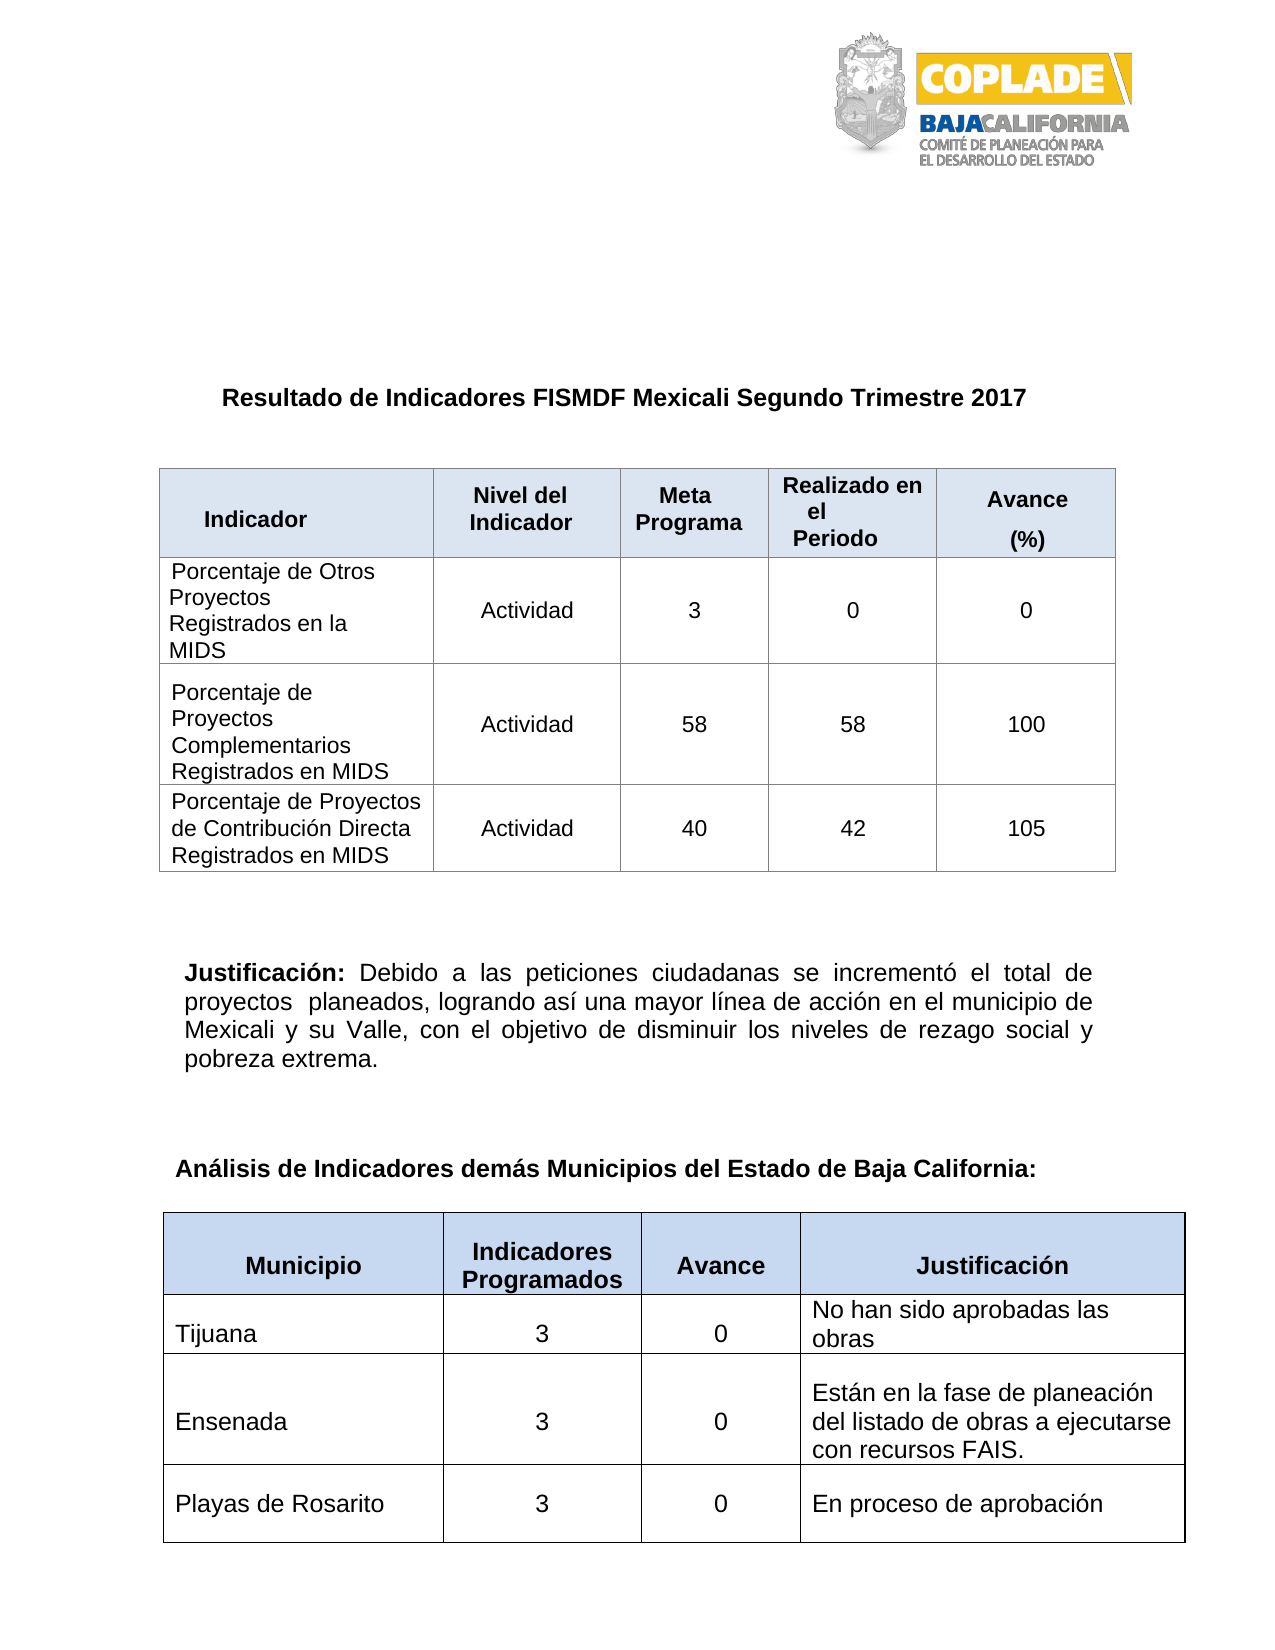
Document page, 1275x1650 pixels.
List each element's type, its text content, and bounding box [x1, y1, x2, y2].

table_cell Están en la fase de planeación del listado de obras a ejecutarse con recursos FAIS. [801, 1354, 1184, 1464]
table_cell 3 [621, 558, 768, 663]
table_cell 100 [937, 664, 1115, 784]
table_cell 0 [769, 558, 936, 663]
table_header Avance (%) [937, 469, 1115, 557]
table_cell 3 [444, 1465, 641, 1542]
table_header Nivel del Indicador [434, 469, 620, 557]
table_header Avance [642, 1213, 800, 1294]
table_cell 40 [621, 785, 768, 871]
table_cell Tijuana [164, 1295, 443, 1353]
table_cell 3 [444, 1295, 641, 1353]
table_header Meta Programa [621, 469, 768, 557]
table_header Realizado en el Periodo [769, 469, 936, 557]
table_cell 42 [769, 785, 936, 871]
table_header Municipio [164, 1213, 443, 1294]
table_header Indicador [160, 469, 433, 557]
table_cell Actividad [434, 664, 620, 784]
table_cell 58 [769, 664, 936, 784]
table_cell Actividad [434, 785, 620, 871]
table_cell 0 [642, 1465, 800, 1542]
table_cell 105 [937, 785, 1115, 871]
table_cell Porcentaje de Proyectos de Contribución Directa Registrados en MIDS [160, 785, 433, 871]
table_cell Porcentaje de Proyectos Complementarios Registrados en MIDS [160, 664, 433, 784]
table_cell Porcentaje de Otros Proyectos Registrados en la MIDS [160, 558, 433, 663]
table_cell 0 [642, 1295, 800, 1353]
table_cell Actividad [434, 558, 620, 663]
table_cell 0 [937, 558, 1115, 663]
text Justificación: Debido a las peticiones ciudadanas se incrementó el total de proyectos planeados, logrando así una mayor línea de acción en el municipio de Mexicali y su Valle, con el objetivo de disminuir los niveles de rezago social y pobreza extrema. [184, 958, 1094, 1073]
table_cell 0 [642, 1354, 800, 1464]
table_header Indicadores Programados [444, 1213, 641, 1294]
table_cell 3 [444, 1354, 641, 1464]
list Resultado de Indicadores FISMDF Mexicali Segundo Trimestre 2017 [222, 383, 1103, 412]
table_cell No han sido aprobadas las obras [801, 1295, 1184, 1353]
picture [821, 32, 1132, 169]
table_header Justificación [801, 1213, 1184, 1294]
table_cell Playas de Rosarito [164, 1465, 443, 1542]
table_cell En proceso de aprobación [801, 1465, 1184, 1542]
table_cell Ensenada [164, 1354, 443, 1464]
table_cell 58 [621, 664, 768, 784]
text Análisis de Indicadores demás Municipios del Estado de Baja California: [175, 1154, 1249, 1183]
